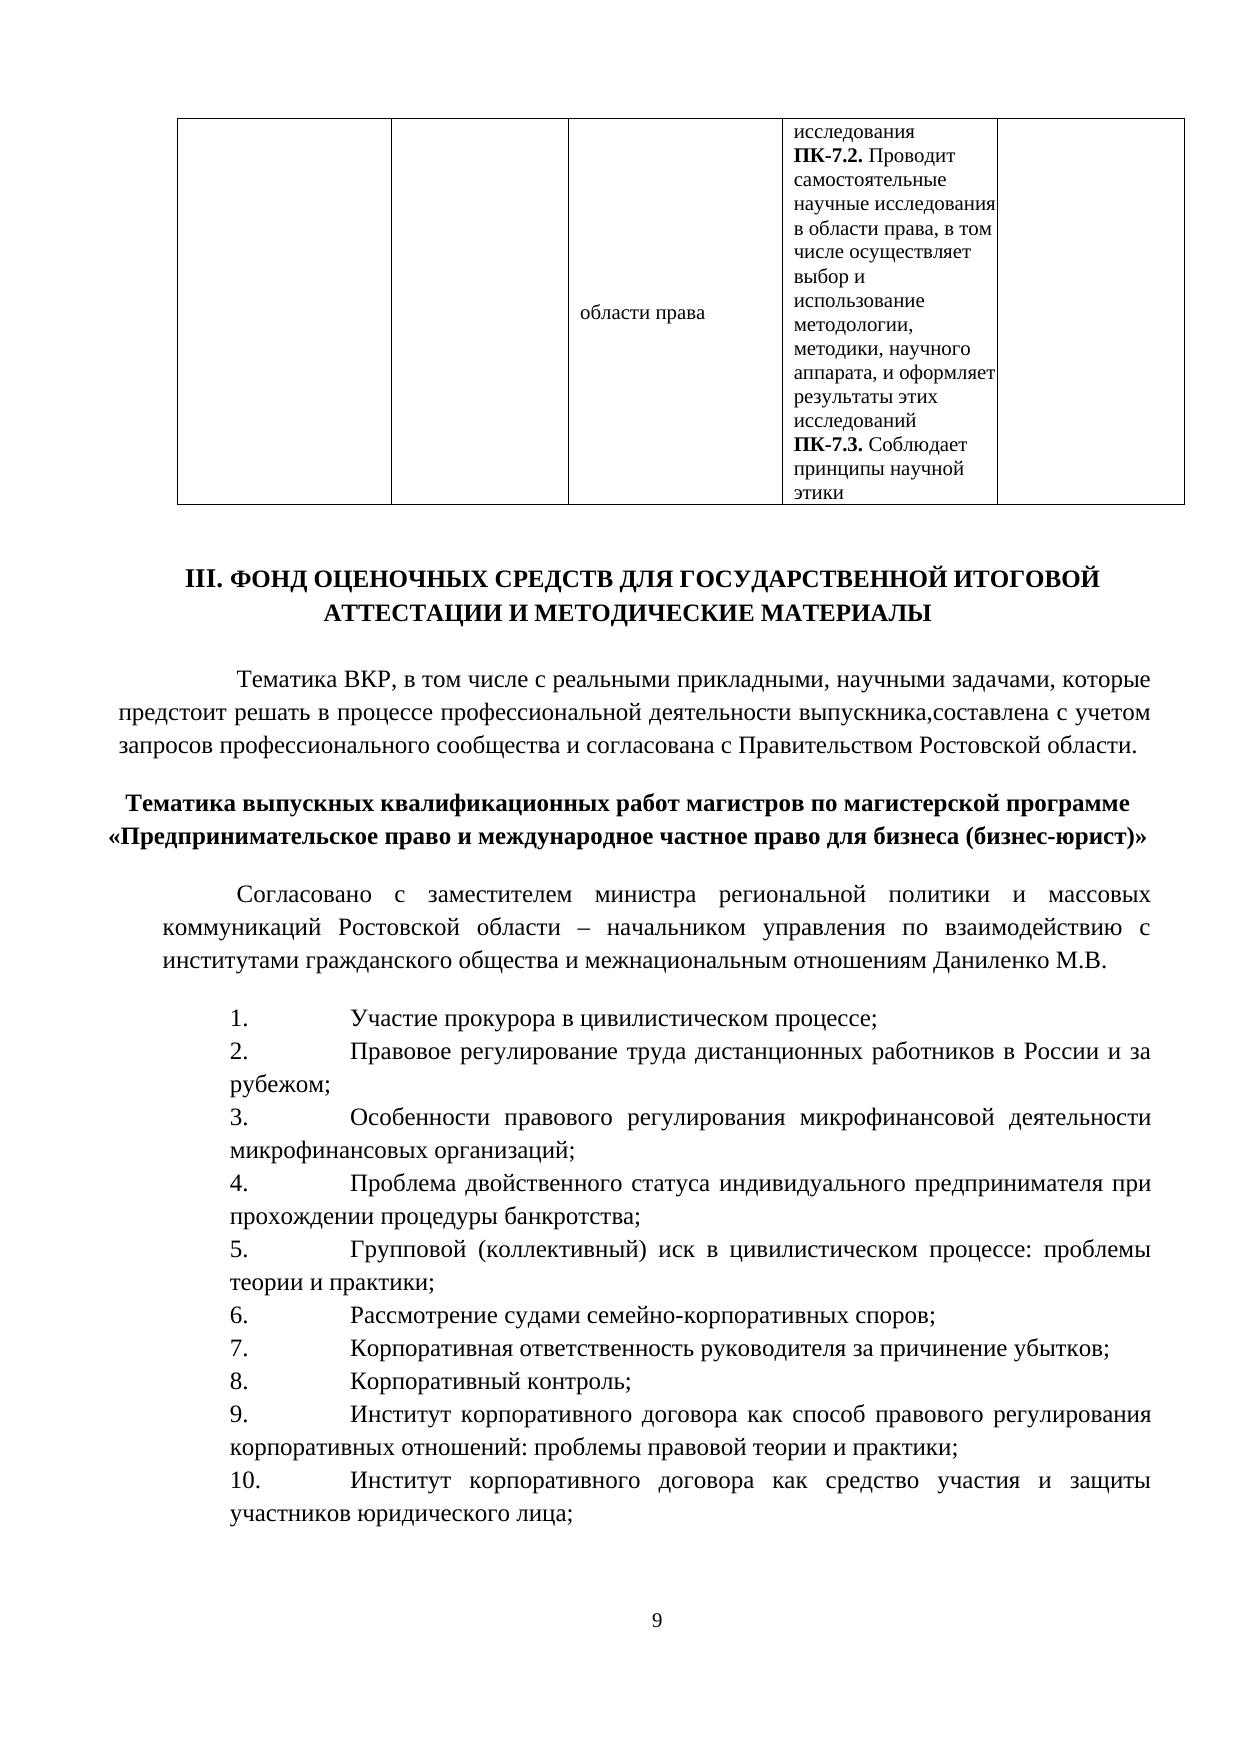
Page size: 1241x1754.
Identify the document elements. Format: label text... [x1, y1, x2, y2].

list Институт корпоративного договора как средство участия и защиты участников юридического лица; [229, 1465, 1152, 1527]
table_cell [998, 119, 1184, 504]
list Правовое регулирование труда дистанционных работников в России и за рубежом; [229, 1036, 1152, 1098]
text III. ФОНД ОЦЕНОЧНЫХ СРЕДСТВ ДЛЯ ГОСУДАРСТВЕННОЙ ИТОГОВОЙ АТТЕСТАЦИИ И МЕТОДИЧЕСКИЕ МАТЕРИАЛЫ [103, 562, 1152, 626]
list Корпоративная ответственность руководителя за причинение убытков; [229, 1333, 1152, 1362]
list Корпоративный контроль; [229, 1366, 1152, 1395]
list Рассмотрение судами семейно-корпоративных споров; [229, 1300, 1152, 1329]
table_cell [569, 119, 782, 504]
list Групповой (коллективный) иск в цивилистическом процессе: проблемы теории и практики; [229, 1234, 1152, 1296]
list Участие прокурора в цивилистическом процессе; [229, 1003, 1152, 1032]
text Согласовано с заместителем министра региональной политики и массовых коммуникаций Ростовской области – начальником управления по взаимодействию с институтами гражданского общества и межнациональным отношениям Даниленко М.В. [162, 879, 1152, 974]
list Институт корпоративного договора как способ правового регулирования корпоративных отношений: проблемы правовой теории и практики; [229, 1399, 1152, 1461]
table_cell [783, 119, 997, 504]
list Особенности правового регулирования микрофинансовой деятельности микрофинансовых организаций; [229, 1102, 1152, 1164]
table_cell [178, 119, 391, 504]
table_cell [392, 119, 568, 504]
text Тематика ВКР, в том числе с реальными прикладными, научными задачами, которые предстоит решать в процессе профессиональной деятельности выпускника,составлена с учетом запросов профессионального сообщества и согласована с Правительством Ростовской области. [118, 664, 1152, 758]
list Проблема двойственного статуса индивидуального предпринимателя при прохождении процедуры банкротства; [229, 1168, 1152, 1230]
text Тематика выпускных квалификационных работ магистров по магистерской программе «Предпринимательское право и международное частное право для бизнеса (бизнес-юрист)» [103, 788, 1152, 849]
